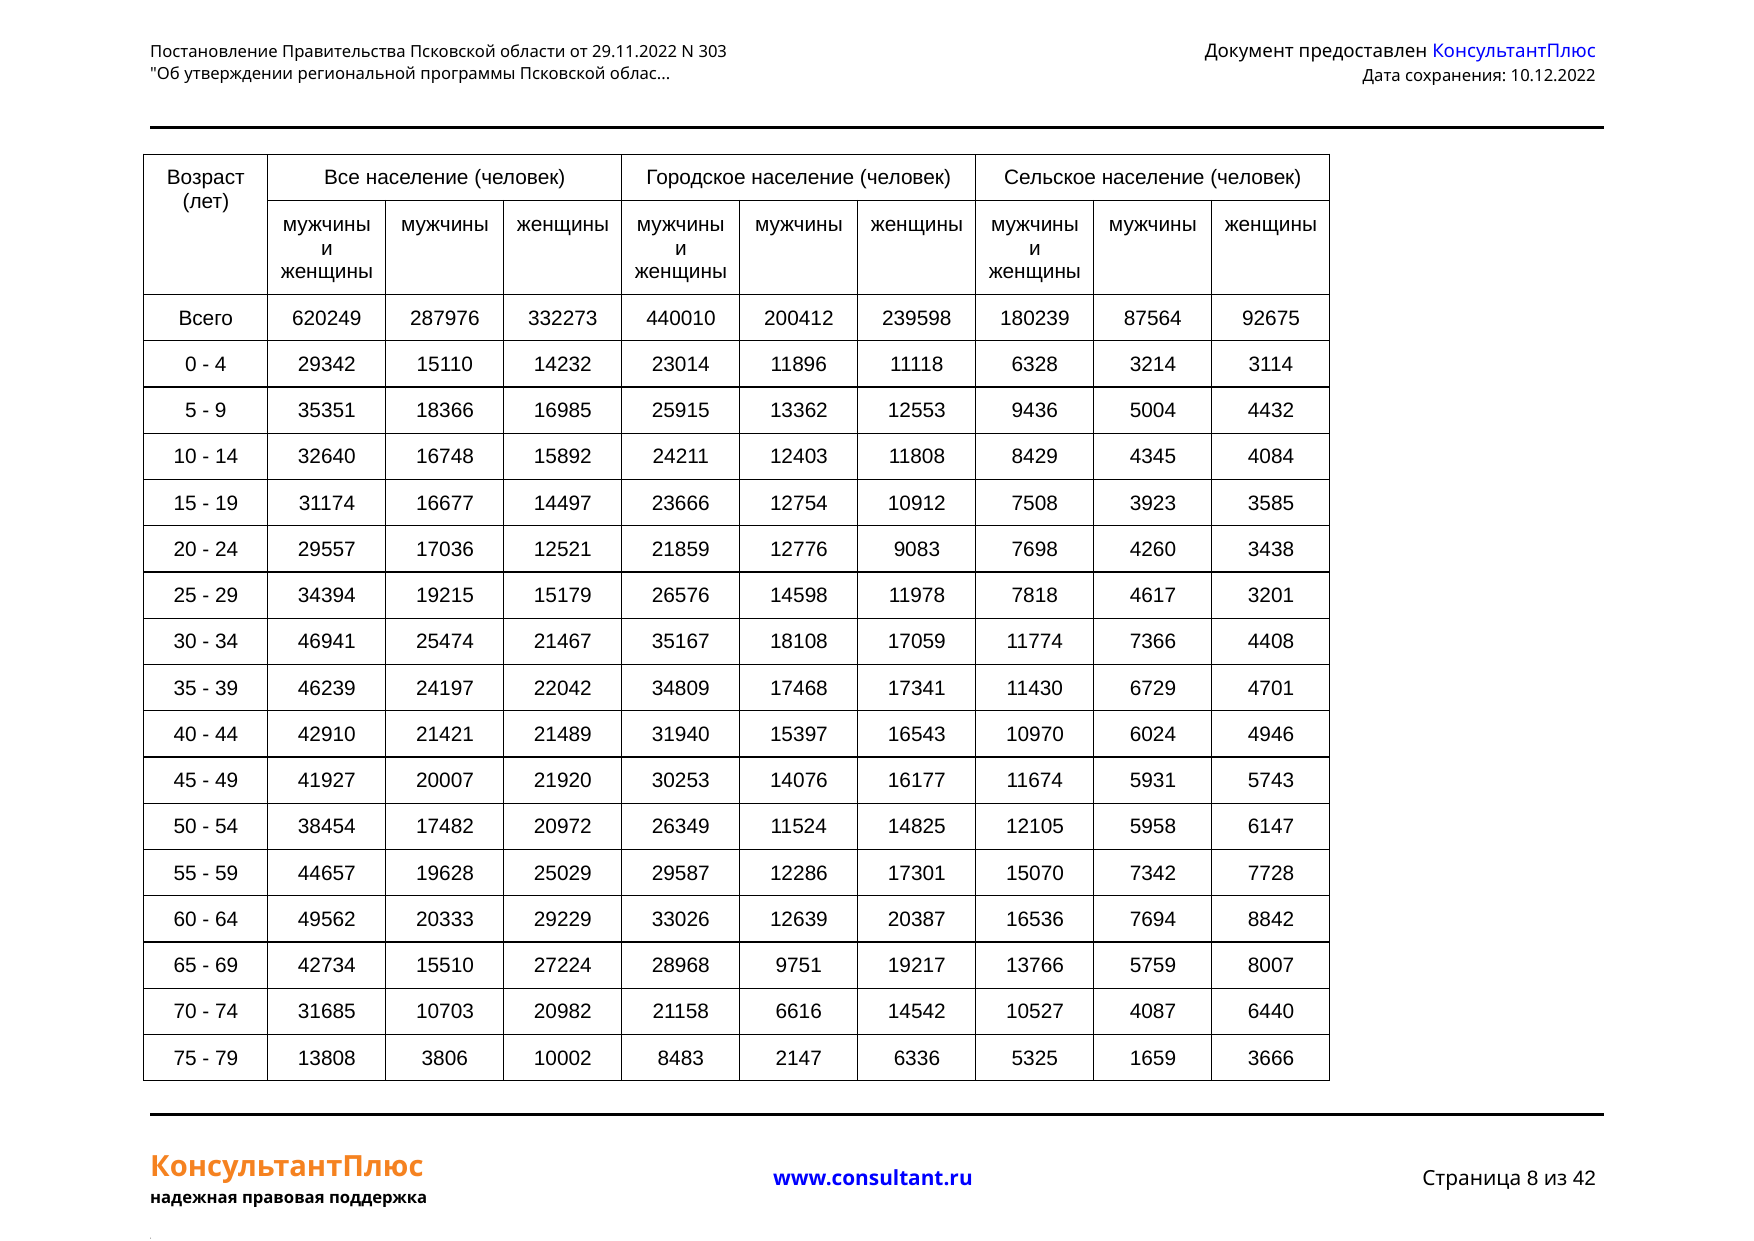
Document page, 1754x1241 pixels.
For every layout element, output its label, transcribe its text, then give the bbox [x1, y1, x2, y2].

table_cell 13808 [268, 1035, 385, 1080]
table_cell 17468 [740, 665, 857, 710]
table_cell 20387 [858, 896, 975, 941]
table_cell 10970 [976, 711, 1093, 756]
table_cell 29557 [268, 526, 385, 571]
table_cell 21421 [386, 711, 503, 756]
table_cell 27224 [504, 943, 621, 988]
table_cell 3438 [1212, 526, 1329, 571]
table_cell 60 - 64 [144, 896, 267, 941]
table_cell 19215 [386, 573, 503, 618]
table_cell 18366 [386, 388, 503, 433]
table_cell 5743 [1212, 758, 1329, 803]
table_cell мужчины [740, 201, 857, 294]
table_cell 4345 [1094, 434, 1211, 479]
table_cell 21920 [504, 758, 621, 803]
table_cell 21467 [504, 619, 621, 664]
table_cell 23014 [622, 341, 739, 386]
table_cell 20007 [386, 758, 503, 803]
table_cell 11978 [858, 573, 975, 618]
table_header Все население (человек) [268, 155, 621, 200]
table_cell 12553 [858, 388, 975, 433]
table_cell 5004 [1094, 388, 1211, 433]
table_cell 4408 [1212, 619, 1329, 664]
table_cell 87564 [1094, 295, 1211, 340]
table_cell 8842 [1212, 896, 1329, 941]
table_cell 31174 [268, 480, 385, 525]
table_cell 15179 [504, 573, 621, 618]
table_cell 3201 [1212, 573, 1329, 618]
table_cell 25915 [622, 388, 739, 433]
table_cell 12403 [740, 434, 857, 479]
table_cell мужчины и женщины [268, 201, 385, 294]
table_cell 3114 [1212, 341, 1329, 386]
table_cell 19217 [858, 943, 975, 988]
table_cell 14542 [858, 989, 975, 1034]
table_cell 17341 [858, 665, 975, 710]
table_cell 2147 [740, 1035, 857, 1080]
table_cell 21489 [504, 711, 621, 756]
table_cell 1659 [1094, 1035, 1211, 1080]
table_cell 45 - 49 [144, 758, 267, 803]
table_cell 11524 [740, 804, 857, 849]
table_cell 24211 [622, 434, 739, 479]
table_cell 4260 [1094, 526, 1211, 571]
table_cell 12105 [976, 804, 1093, 849]
table_cell 17482 [386, 804, 503, 849]
table_cell 12286 [740, 850, 857, 895]
table_cell 29229 [504, 896, 621, 941]
table_cell 22042 [504, 665, 621, 710]
table_cell 17059 [858, 619, 975, 664]
table_cell 14232 [504, 341, 621, 386]
table_cell 332273 [504, 295, 621, 340]
table_cell 20982 [504, 989, 621, 1034]
table_cell 19628 [386, 850, 503, 895]
table_cell 4087 [1094, 989, 1211, 1034]
table_cell 5 - 9 [144, 388, 267, 433]
table_cell 5931 [1094, 758, 1211, 803]
table_cell 9436 [976, 388, 1093, 433]
table_cell 16748 [386, 434, 503, 479]
table_cell 15510 [386, 943, 503, 988]
table_cell 42734 [268, 943, 385, 988]
table_cell 15397 [740, 711, 857, 756]
table_cell 55 - 59 [144, 850, 267, 895]
table_cell 17036 [386, 526, 503, 571]
table_cell 3585 [1212, 480, 1329, 525]
table_cell мужчины [386, 201, 503, 294]
table_cell 287976 [386, 295, 503, 340]
table_cell 24197 [386, 665, 503, 710]
table_cell 16677 [386, 480, 503, 525]
table_cell 21158 [622, 989, 739, 1034]
table_cell 25029 [504, 850, 621, 895]
table_cell 34394 [268, 573, 385, 618]
table_cell 92675 [1212, 295, 1329, 340]
table_cell 10002 [504, 1035, 621, 1080]
table_cell 6729 [1094, 665, 1211, 710]
table_cell 14497 [504, 480, 621, 525]
table_cell 16536 [976, 896, 1093, 941]
table_cell 15070 [976, 850, 1093, 895]
table_cell 13362 [740, 388, 857, 433]
table_cell 7818 [976, 573, 1093, 618]
table_cell мужчины и женщины [622, 201, 739, 294]
table_cell 4432 [1212, 388, 1329, 433]
table_cell 25 - 29 [144, 573, 267, 618]
table_cell женщины [504, 201, 621, 294]
table_header Городское население (человек) [622, 155, 975, 200]
table_cell 14598 [740, 573, 857, 618]
table_cell 20 - 24 [144, 526, 267, 571]
table_header Возраст (лет) [144, 155, 267, 294]
table_cell 31940 [622, 711, 739, 756]
table_cell 16543 [858, 711, 975, 756]
table_cell 15892 [504, 434, 621, 479]
table_cell 11808 [858, 434, 975, 479]
table_cell 21859 [622, 526, 739, 571]
table_cell 620249 [268, 295, 385, 340]
table_cell 7342 [1094, 850, 1211, 895]
table_cell 6024 [1094, 711, 1211, 756]
table_cell 32640 [268, 434, 385, 479]
table_cell 15110 [386, 341, 503, 386]
table_cell 8483 [622, 1035, 739, 1080]
table_cell 6616 [740, 989, 857, 1034]
table_cell 12639 [740, 896, 857, 941]
table_cell 46239 [268, 665, 385, 710]
table_cell Всего [144, 295, 267, 340]
table_cell женщины [1212, 201, 1329, 294]
table_cell 11118 [858, 341, 975, 386]
table_cell 3666 [1212, 1035, 1329, 1080]
table_cell 7508 [976, 480, 1093, 525]
table_cell 31685 [268, 989, 385, 1034]
table_cell 30253 [622, 758, 739, 803]
table_cell 10 - 14 [144, 434, 267, 479]
table_cell 34809 [622, 665, 739, 710]
table_cell 4617 [1094, 573, 1211, 618]
table_cell 23666 [622, 480, 739, 525]
table_cell 13766 [976, 943, 1093, 988]
table_cell 75 - 79 [144, 1035, 267, 1080]
table_cell 6336 [858, 1035, 975, 1080]
table_cell 15 - 19 [144, 480, 267, 525]
table_cell 5958 [1094, 804, 1211, 849]
table_cell 180239 [976, 295, 1093, 340]
table_cell 12776 [740, 526, 857, 571]
table_cell 50 - 54 [144, 804, 267, 849]
table_cell 6440 [1212, 989, 1329, 1034]
table_cell 11674 [976, 758, 1093, 803]
table_cell 12521 [504, 526, 621, 571]
table_cell мужчины и женщины [976, 201, 1093, 294]
table_cell 9751 [740, 943, 857, 988]
table_cell 3806 [386, 1035, 503, 1080]
table_cell 35 - 39 [144, 665, 267, 710]
table_cell 200412 [740, 295, 857, 340]
table_cell мужчины [1094, 201, 1211, 294]
table_cell 26349 [622, 804, 739, 849]
table_cell 33026 [622, 896, 739, 941]
table_cell 8007 [1212, 943, 1329, 988]
table_cell 42910 [268, 711, 385, 756]
table_cell 10527 [976, 989, 1093, 1034]
table_cell 14076 [740, 758, 857, 803]
table_cell 9083 [858, 526, 975, 571]
table_cell 4946 [1212, 711, 1329, 756]
table_cell 440010 [622, 295, 739, 340]
table_cell 7366 [1094, 619, 1211, 664]
table_cell 6147 [1212, 804, 1329, 849]
table_cell 5325 [976, 1035, 1093, 1080]
table_cell 11896 [740, 341, 857, 386]
table_cell 46941 [268, 619, 385, 664]
table_cell 29587 [622, 850, 739, 895]
table_cell 18108 [740, 619, 857, 664]
table_cell 20333 [386, 896, 503, 941]
table_cell 239598 [858, 295, 975, 340]
table_cell 28968 [622, 943, 739, 988]
table_cell 14825 [858, 804, 975, 849]
table_cell 7728 [1212, 850, 1329, 895]
table_cell 3923 [1094, 480, 1211, 525]
table_cell 7698 [976, 526, 1093, 571]
table_cell 7694 [1094, 896, 1211, 941]
table_cell 35167 [622, 619, 739, 664]
table_cell 6328 [976, 341, 1093, 386]
table_cell 11430 [976, 665, 1093, 710]
table_cell 10912 [858, 480, 975, 525]
table_cell 20972 [504, 804, 621, 849]
table_cell 26576 [622, 573, 739, 618]
table_cell 49562 [268, 896, 385, 941]
table_cell 0 - 4 [144, 341, 267, 386]
table_cell 16985 [504, 388, 621, 433]
table_cell 4084 [1212, 434, 1329, 479]
table_cell 29342 [268, 341, 385, 386]
table_cell 8429 [976, 434, 1093, 479]
table_cell 44657 [268, 850, 385, 895]
table_cell 10703 [386, 989, 503, 1034]
table_cell 30 - 34 [144, 619, 267, 664]
table_cell 5759 [1094, 943, 1211, 988]
table_cell 11774 [976, 619, 1093, 664]
table_cell 4701 [1212, 665, 1329, 710]
table_cell 3214 [1094, 341, 1211, 386]
table_cell 35351 [268, 388, 385, 433]
table_cell 40 - 44 [144, 711, 267, 756]
table_cell 65 - 69 [144, 943, 267, 988]
table_cell 41927 [268, 758, 385, 803]
table_cell 16177 [858, 758, 975, 803]
table_cell 38454 [268, 804, 385, 849]
table_cell женщины [858, 201, 975, 294]
table_cell 70 - 74 [144, 989, 267, 1034]
table_cell 17301 [858, 850, 975, 895]
table_header Сельское население (человек) [976, 155, 1329, 200]
table_cell 12754 [740, 480, 857, 525]
table_cell 25474 [386, 619, 503, 664]
